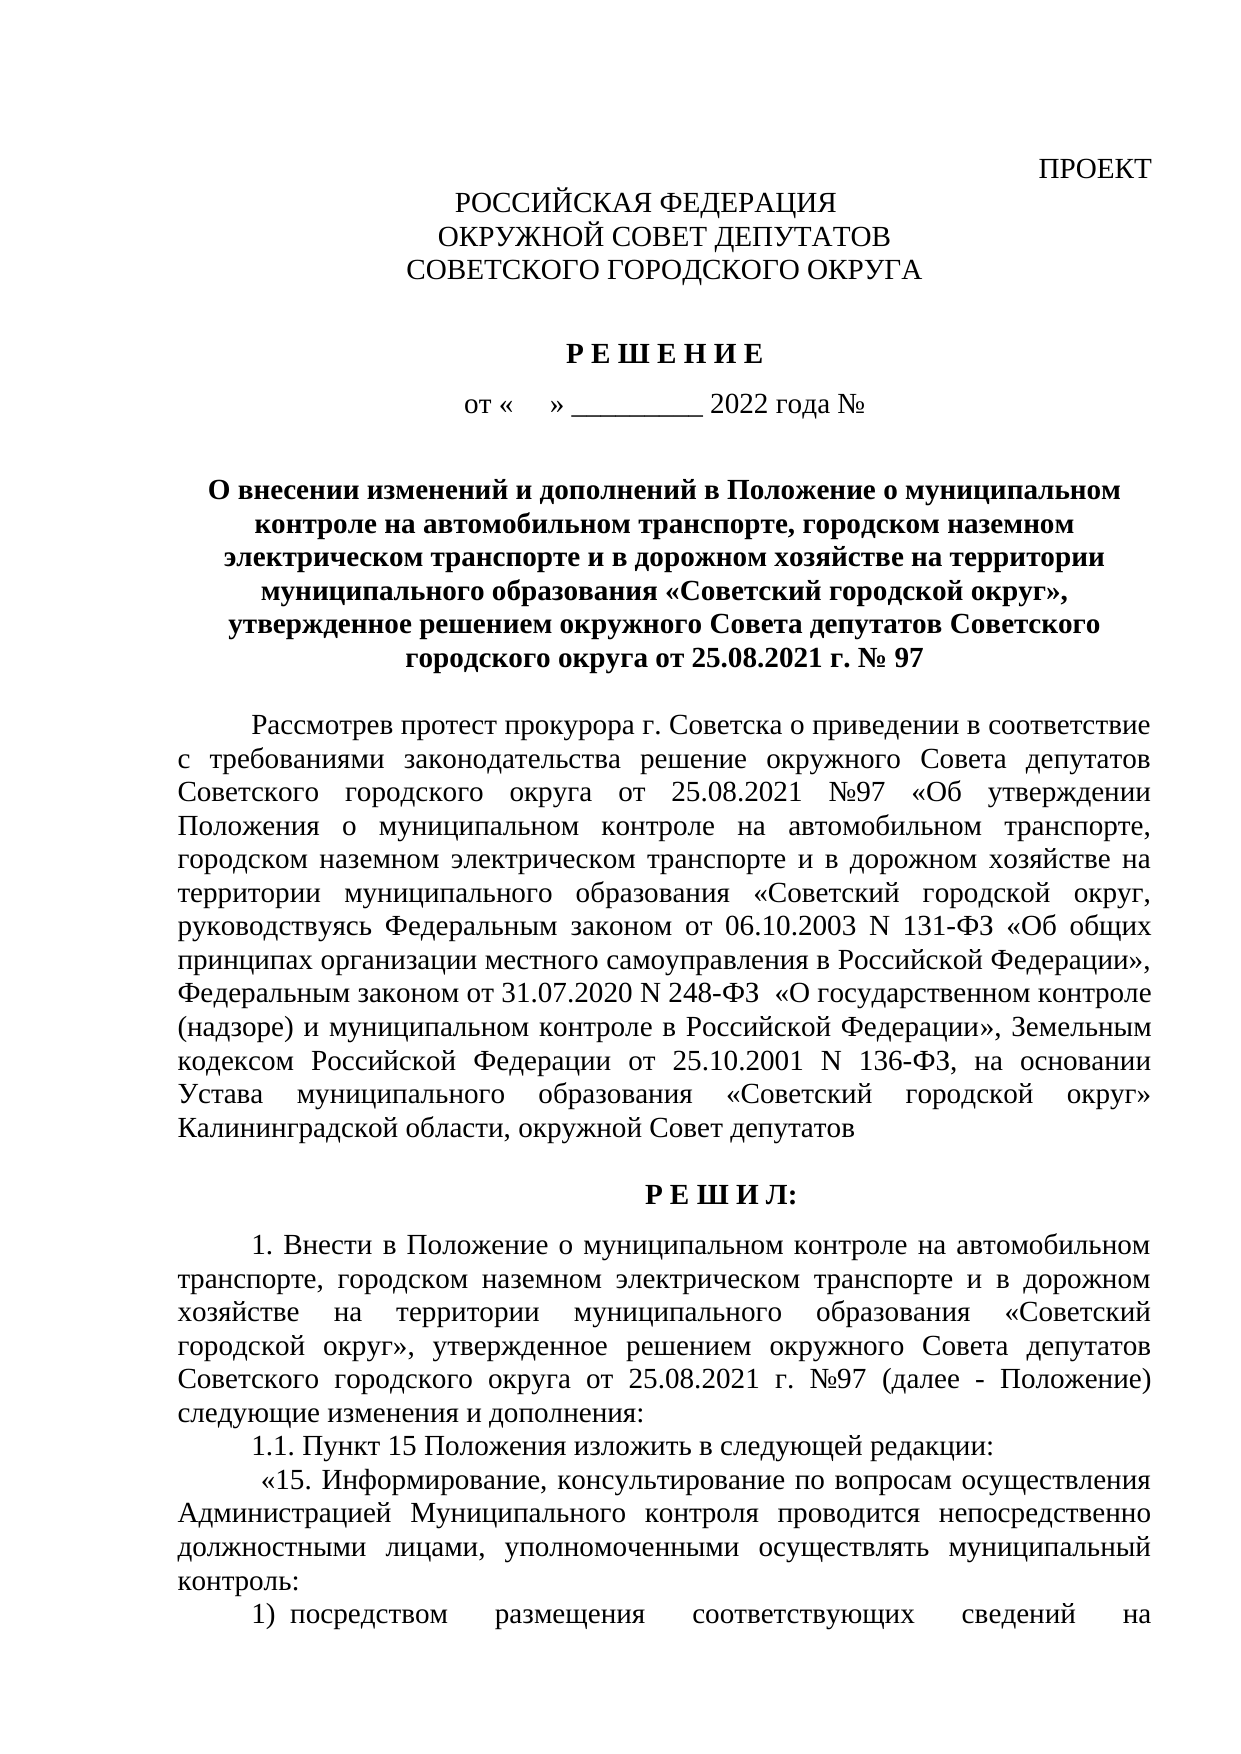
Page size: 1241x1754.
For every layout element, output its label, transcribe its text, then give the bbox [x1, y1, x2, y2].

text 1.1. Пункт 15 Положения изложить в следующей редакции: [177, 1428, 1152, 1462]
text от « » _________ 2022 года № [177, 386, 1152, 420]
text «15. Информирование, консультирование по вопросам осуществления Администрацией Муниципального контроля проводится непосредственно должностными лицами, уполномоченными осуществлять муниципальный контроль: [177, 1462, 1152, 1596]
text РОССИЙСКАЯ ФЕДЕРАЦИЯ [140, 185, 1152, 219]
text 1. Внести в Положение о муниципальном контроле на автомобильном транспорте, городском наземном электрическом транспорте и в дорожном хозяйстве на территории муниципального образования «Советский городской округ», утвержденное решением окружного Совета депутатов Советского городского округа от 25.08.2021 г. №97 (далее - Положение) следующие изменения и дополнения: [177, 1227, 1152, 1428]
text Р Е Ш Е Н И Е [177, 336, 1152, 370]
text СОВЕТСКОГО ГОРОДСКОГО ОКРУГА [177, 252, 1152, 286]
text ОКРУЖНОЙ СОВЕТ ДЕПУТАТОВ [177, 219, 1152, 252]
text ПРОЕКТ [140, 152, 1152, 185]
text О внесении изменений и дополнений в Положение о муниципальном контроле на автомобильном транспорте, городском наземном электрическом транспорте и в дорожном хозяйстве на территории муниципального образования «Советский городской округ», утвержденное решением окружного Совета депутатов Советского городского округа от 25.08.2021 г. № 97 [177, 472, 1152, 674]
text Рассмотрев протест прокурора г. Советска о приведении в соответствие с требованиями законодательства решение окружного Совета депутатов Советского городского округа от 25.08.2021 №97 «Об утверждении Положения о муниципальном контроле на автомобильном транспорте, городском наземном электрическом транспорте и в дорожном хозяйстве на территории муниципального образования «Советский городской округ, руководствуясь Федеральным законом от 06.10.2003 N 131-ФЗ «Об общих принципах организации местного самоуправления в Российской Федерации», Федеральным законом от 31.07.2020 N 248-ФЗ «О государственном контроле (надзоре) и муниципальном контроле в Российской Федерации», Земельным кодексом Российской Федерации от 25.10.2001 N 136-ФЗ, на основании Устава муниципального образования «Советский городской округ» Калининградской области, окружной Совет депутатов [177, 707, 1152, 1143]
text Р Е Ш И Л: [177, 1177, 1152, 1210]
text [177, 1596, 1152, 1630]
